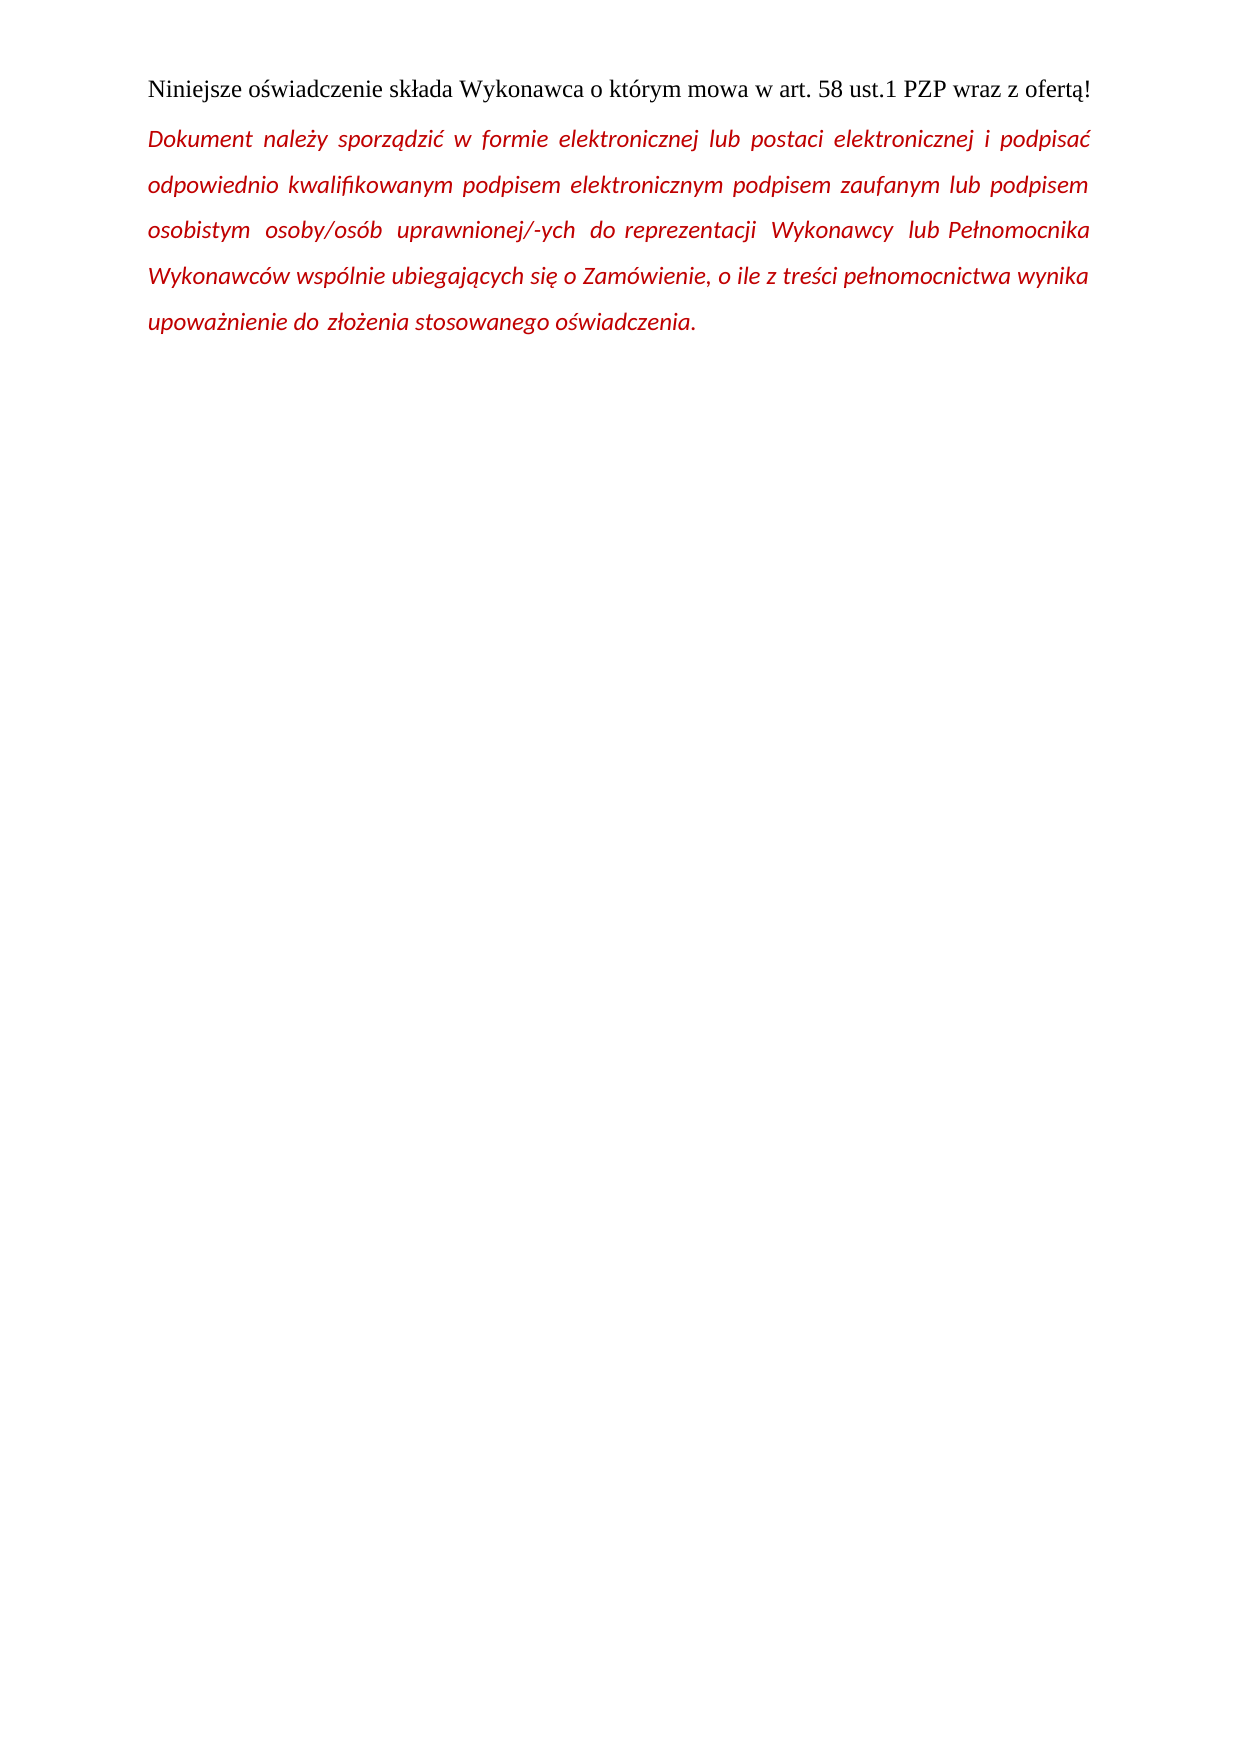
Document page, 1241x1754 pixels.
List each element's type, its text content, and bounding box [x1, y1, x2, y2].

text Dokument należy sporządzić w formie elektronicznej lub postaci elektronicznej i podpisać odpowiednio kwalifikowanym podpisem elektronicznym podpisem zaufanym lub podpisem osobistym osoby/osób uprawnionej/-ych do reprezentacji Wykonawcy lub Pełnomocnika Wykonawców wspólnie ubiegających się o Zamówienie, o ile z treści pełnomocnictwa wynika upoważnienie do złożenia stosowanego oświadczenia. [148, 123, 1093, 337]
text Niniejsze oświadczenie składa Wykonawca o którym mowa w art. 58 ust.1 PZP wraz z ofertą! [148, 74, 1093, 103]
